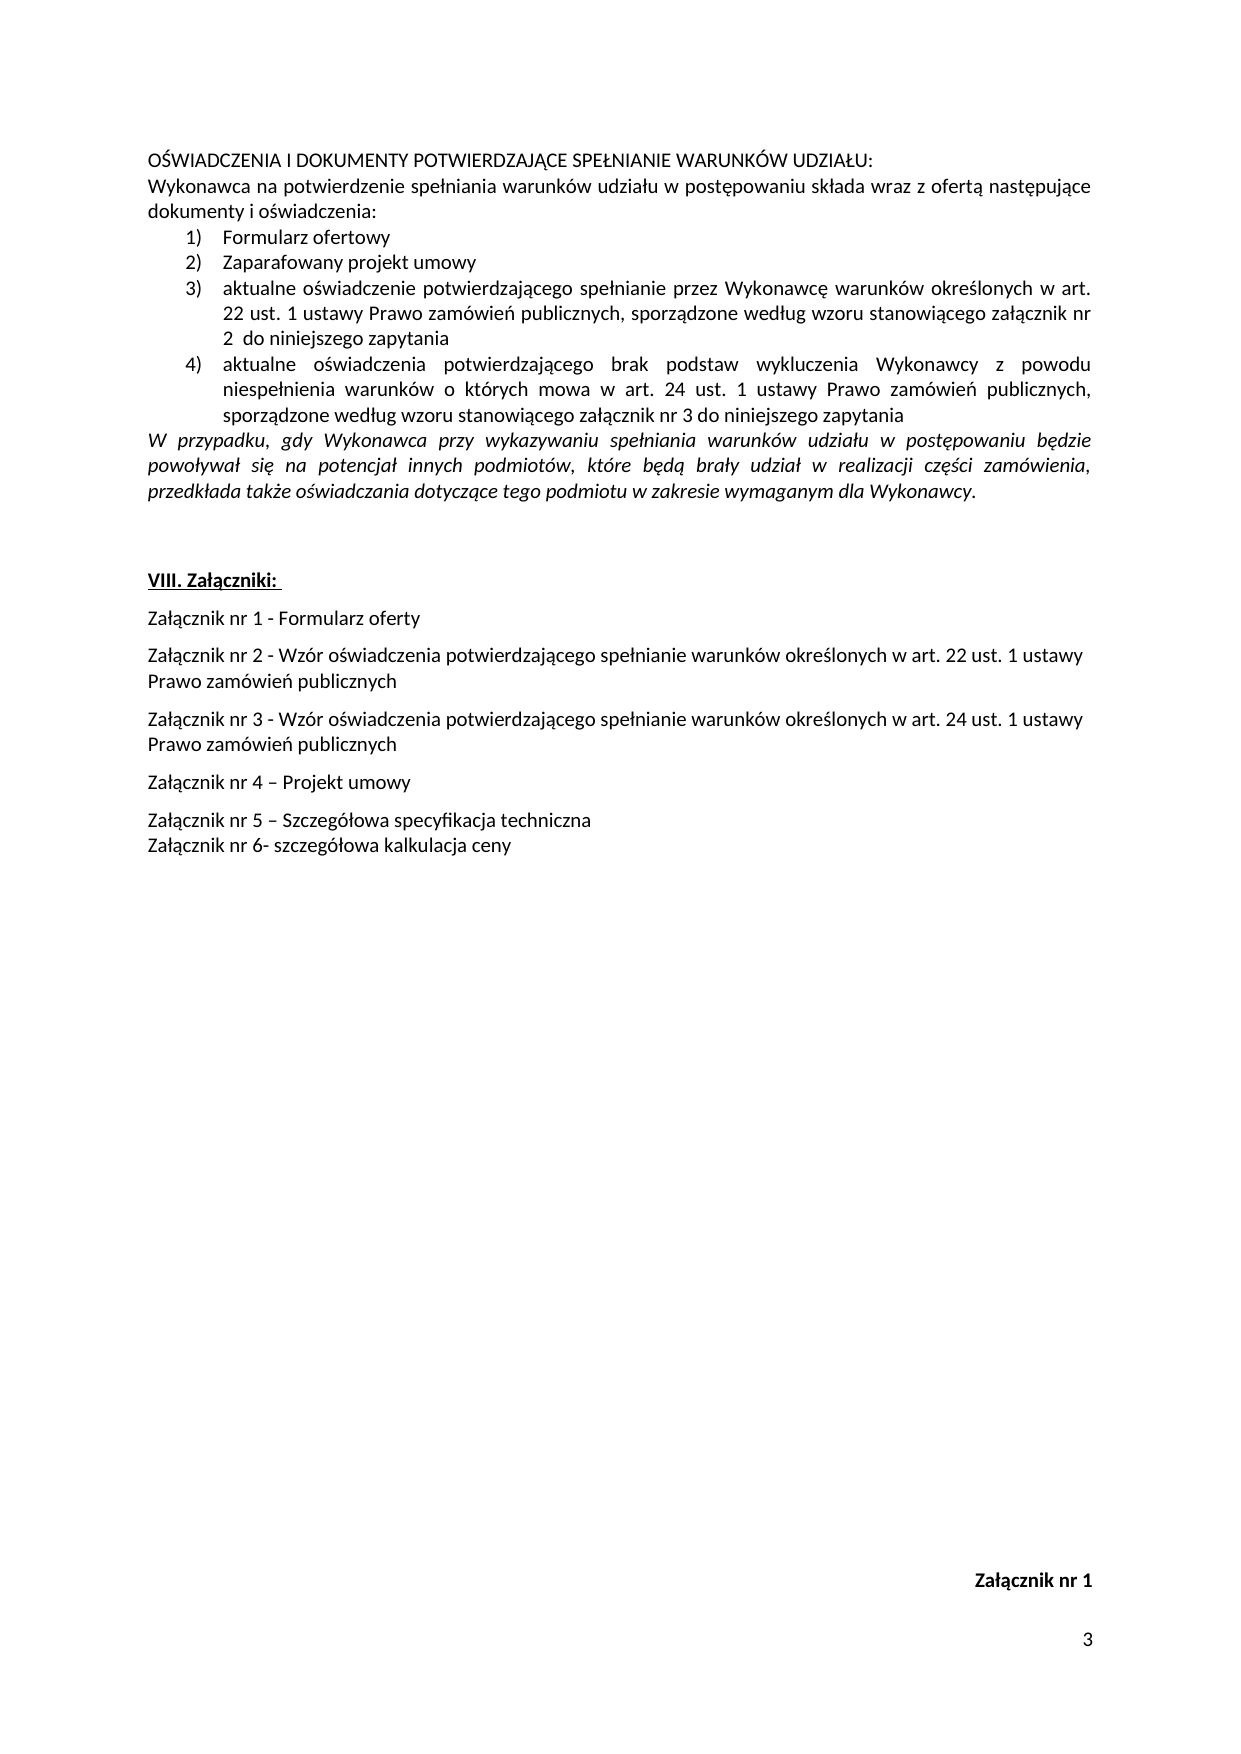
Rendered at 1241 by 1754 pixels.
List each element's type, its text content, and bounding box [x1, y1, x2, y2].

list aktualne oświadczenie potwierdzającego spełnianie przez Wykonawcę warunków określonych w art. 22 ust. 1 ustawy Prawo zamówień publicznych, sporządzone według wzoru stanowiącego załącznik nr 2 do niniejszego zapytania [185, 275, 1093, 351]
text VIII. Załączniki: [148, 567, 1093, 592]
text Załącznik nr 1 - Formularz oferty [148, 605, 1093, 630]
list aktualne oświadczenia potwierdzającego brak podstaw wykluczenia Wykonawcy z powodu niespełnienia warunków o których mowa w art. 24 ust. 1 ustawy Prawo zamówień publicznych, sporządzone według wzoru stanowiącego załącznik nr 3 do niniejszego zapytania [185, 351, 1093, 427]
list Zaparafowany projekt umowy [185, 249, 1093, 275]
text OŚWIADCZENIA I DOKUMENTY POTWIERDZAJĄCE SPEŁNIANIE WARUNKÓW UDZIAŁU: [148, 148, 1093, 173]
text Załącznik nr 1 [148, 1567, 1093, 1592]
text Załącznik nr 2 - Wzór oświadczenia potwierdzającego spełnianie warunków określonych w art. 22 ust. 1 ustawy Prawo zamówień publicznych [148, 643, 1093, 693]
text Wykonawca na potwierdzenie spełniania warunków udziału w postępowaniu składa wraz z ofertą następujące dokumenty i oświadczenia: [148, 173, 1093, 224]
text W przypadku, gdy Wykonawca przy wykazywaniu spełniania warunków udziału w postępowaniu będzie powoływał się na potencjał innych podmiotów, które będą brały udział w realizacji części zamówienia, przedkłada także oświadczania dotyczące tego podmiotu w zakresie wymaganym dla Wykonawcy. [148, 427, 1093, 503]
text Załącznik nr 3 - Wzór oświadczenia potwierdzającego spełnianie warunków określonych w art. 24 ust. 1 ustawy Prawo zamówień publicznych [148, 706, 1093, 757]
text Załącznik nr 5 – Szczegółowa specyfikacja techniczna [148, 807, 1093, 833]
text Załącznik nr 4 – Projekt umowy [148, 769, 1093, 795]
list Formularz ofertowy [185, 224, 1093, 249]
text Załącznik nr 6- szczegółowa kalkulacja ceny [148, 833, 1093, 858]
